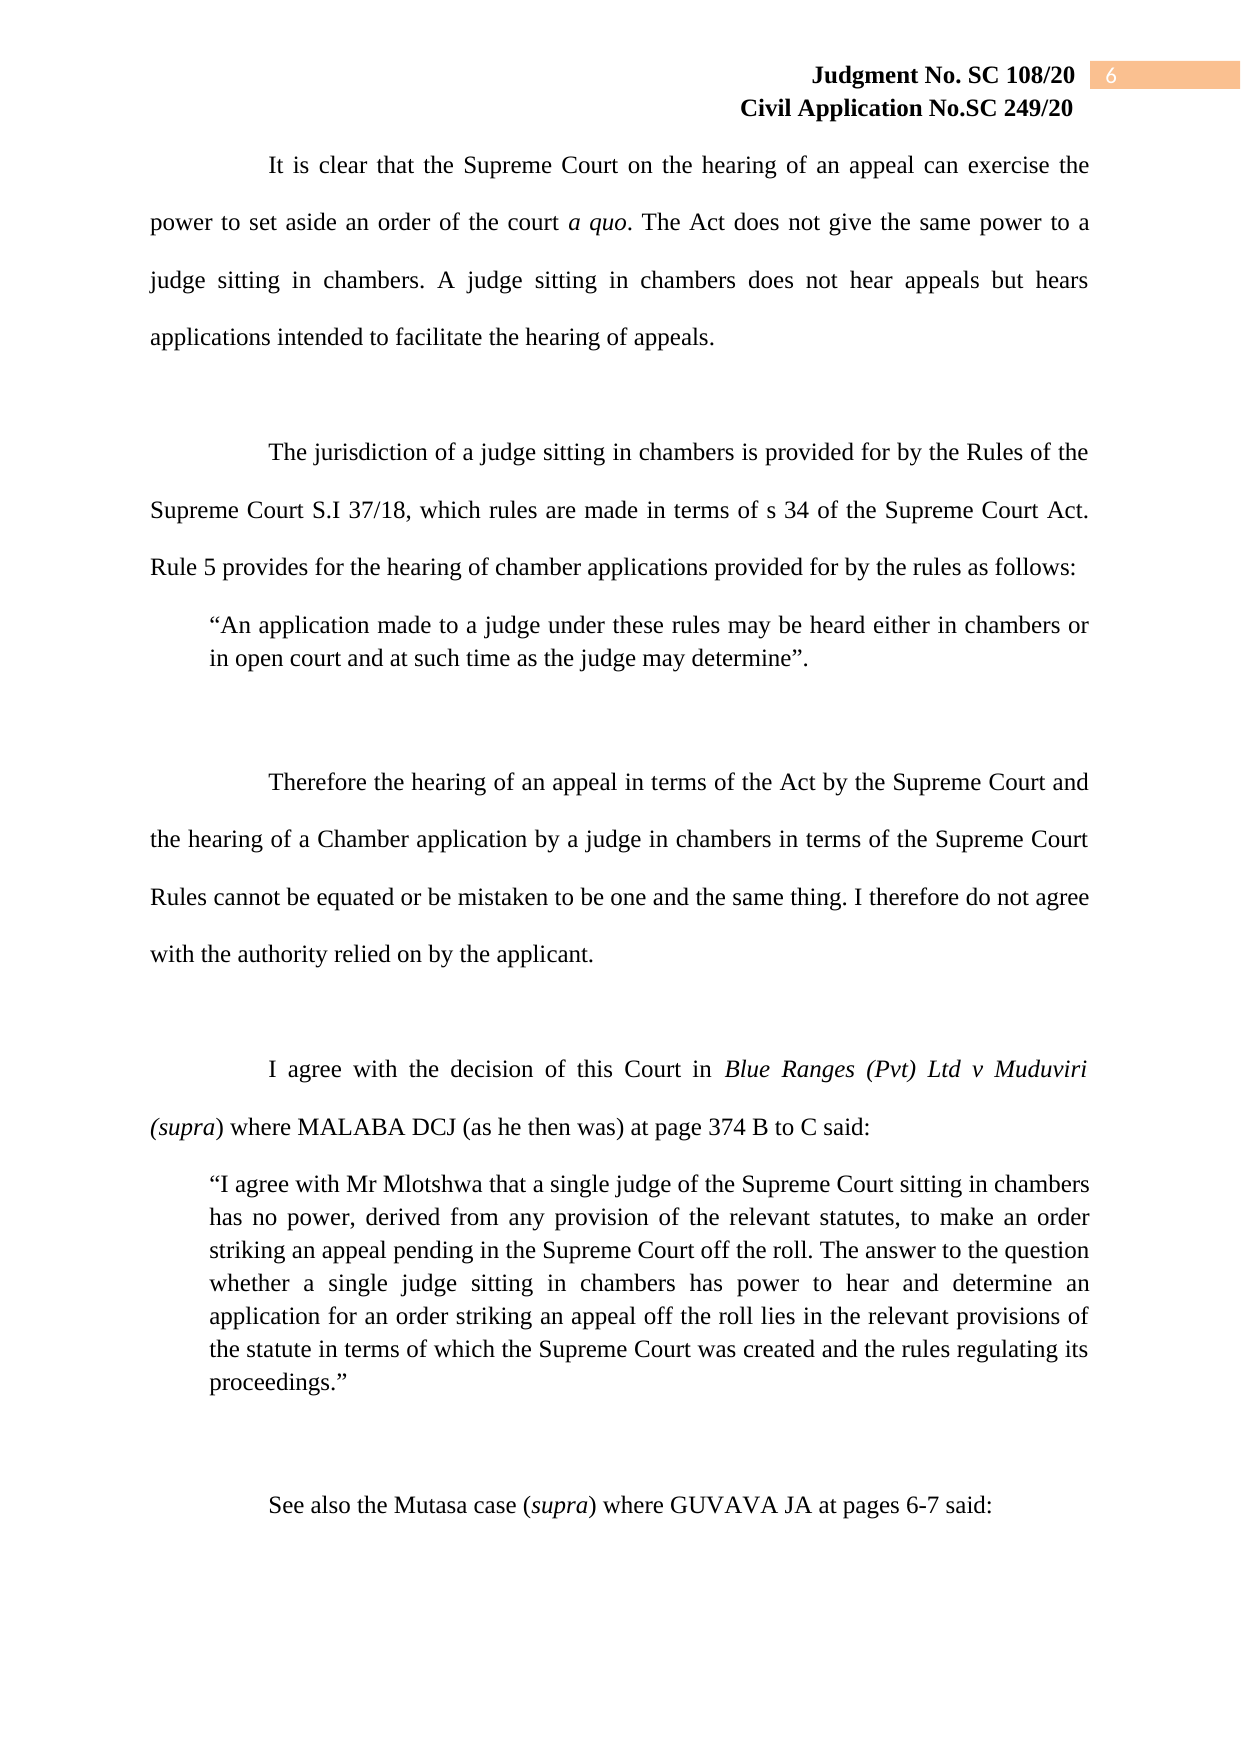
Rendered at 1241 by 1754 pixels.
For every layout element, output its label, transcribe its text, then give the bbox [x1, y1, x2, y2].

text “An application made to a judge under these rules may be heard either in chambers or in open court and at such time as the judge may determine”. [209, 610, 1090, 672]
text “I agree with Mr Mlotshwa that a single judge of the Supreme Court sitting in chambers has no power, derived from any provision of the relevant statutes, to make an order striking an appeal pending in the Supreme Court off the roll. The answer to the question whether a single judge sitting in chambers has power to hear and determine an application for an order striking an appeal off the roll lies in the relevant provisions of the statute in terms of which the Supreme Court was created and the rules regulating its proceedings.” [209, 1169, 1090, 1396]
text See also the Mutasa case (supra) where GUVAVA JA at pages 6-7 said: [150, 1490, 1090, 1519]
text It is clear that the Supreme Court on the hearing of an appeal can exercise the power to set aside an order of the court a quo. The Act does not give the same power to a judge sitting in chambers. A judge sitting in chambers does not hear appeals but hears applications intended to facilitate the hearing of appeals. [150, 150, 1090, 351]
text The jurisdiction of a judge sitting in chambers is provided for by the Rules of the Supreme Court S.I 37/18, which rules are made in terms of s 34 of the Supreme Court Act. Rule 5 provides for the hearing of chamber applications provided for by the rules as follows: [150, 437, 1090, 581]
text I agree with the decision of this Court in Blue Ranges (Pvt) Ltd v Muduviri (supra) where MALABA DCJ (as he then was) at page 374 B to C said: [150, 1054, 1090, 1140]
text Therefore the hearing of an appeal in terms of the Act by the Supreme Court and the hearing of a Chamber application by a judge in chambers in terms of the Supreme Court Rules cannot be equated or be mistaken to be one and the same thing. I therefore do not agree with the authority relied on by the applicant. [150, 767, 1090, 968]
